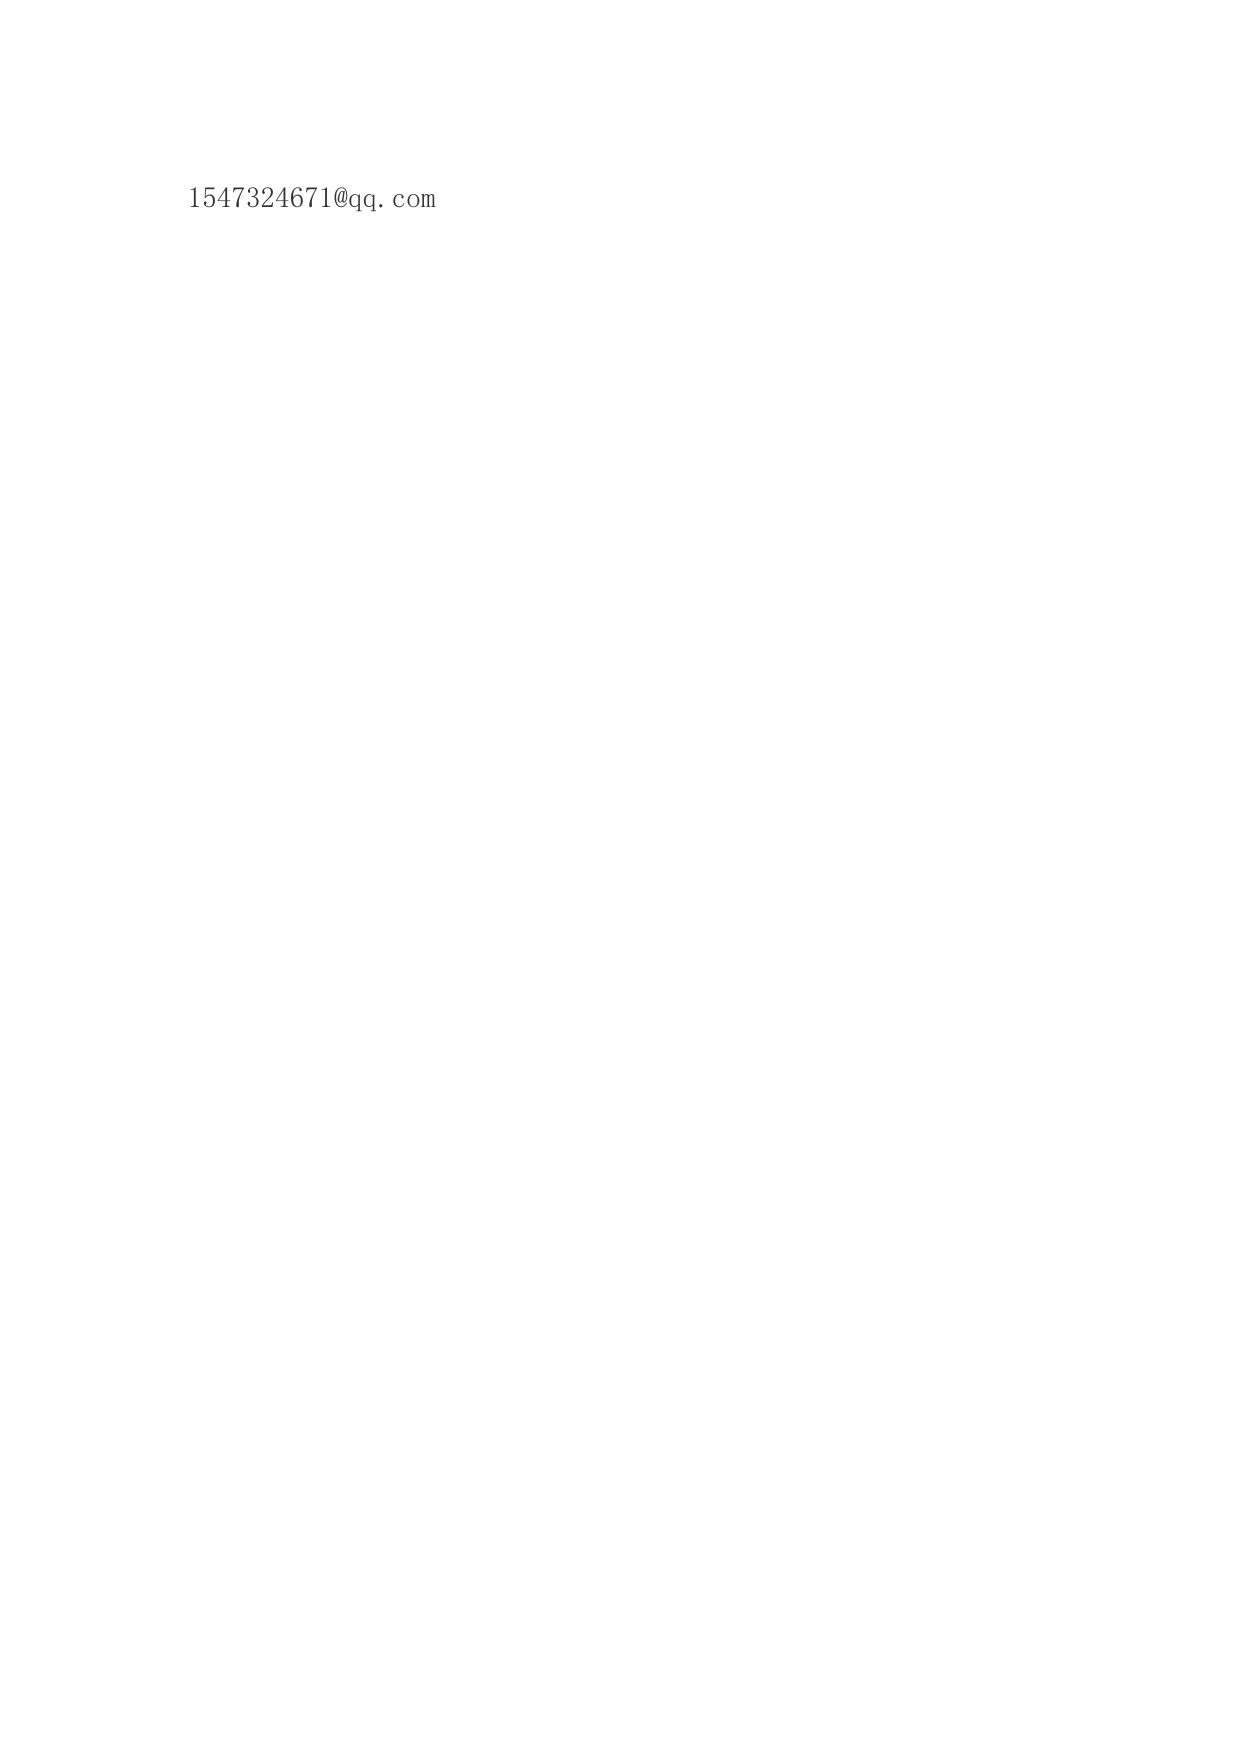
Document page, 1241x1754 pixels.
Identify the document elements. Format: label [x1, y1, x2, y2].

text [187, 162, 1053, 227]
